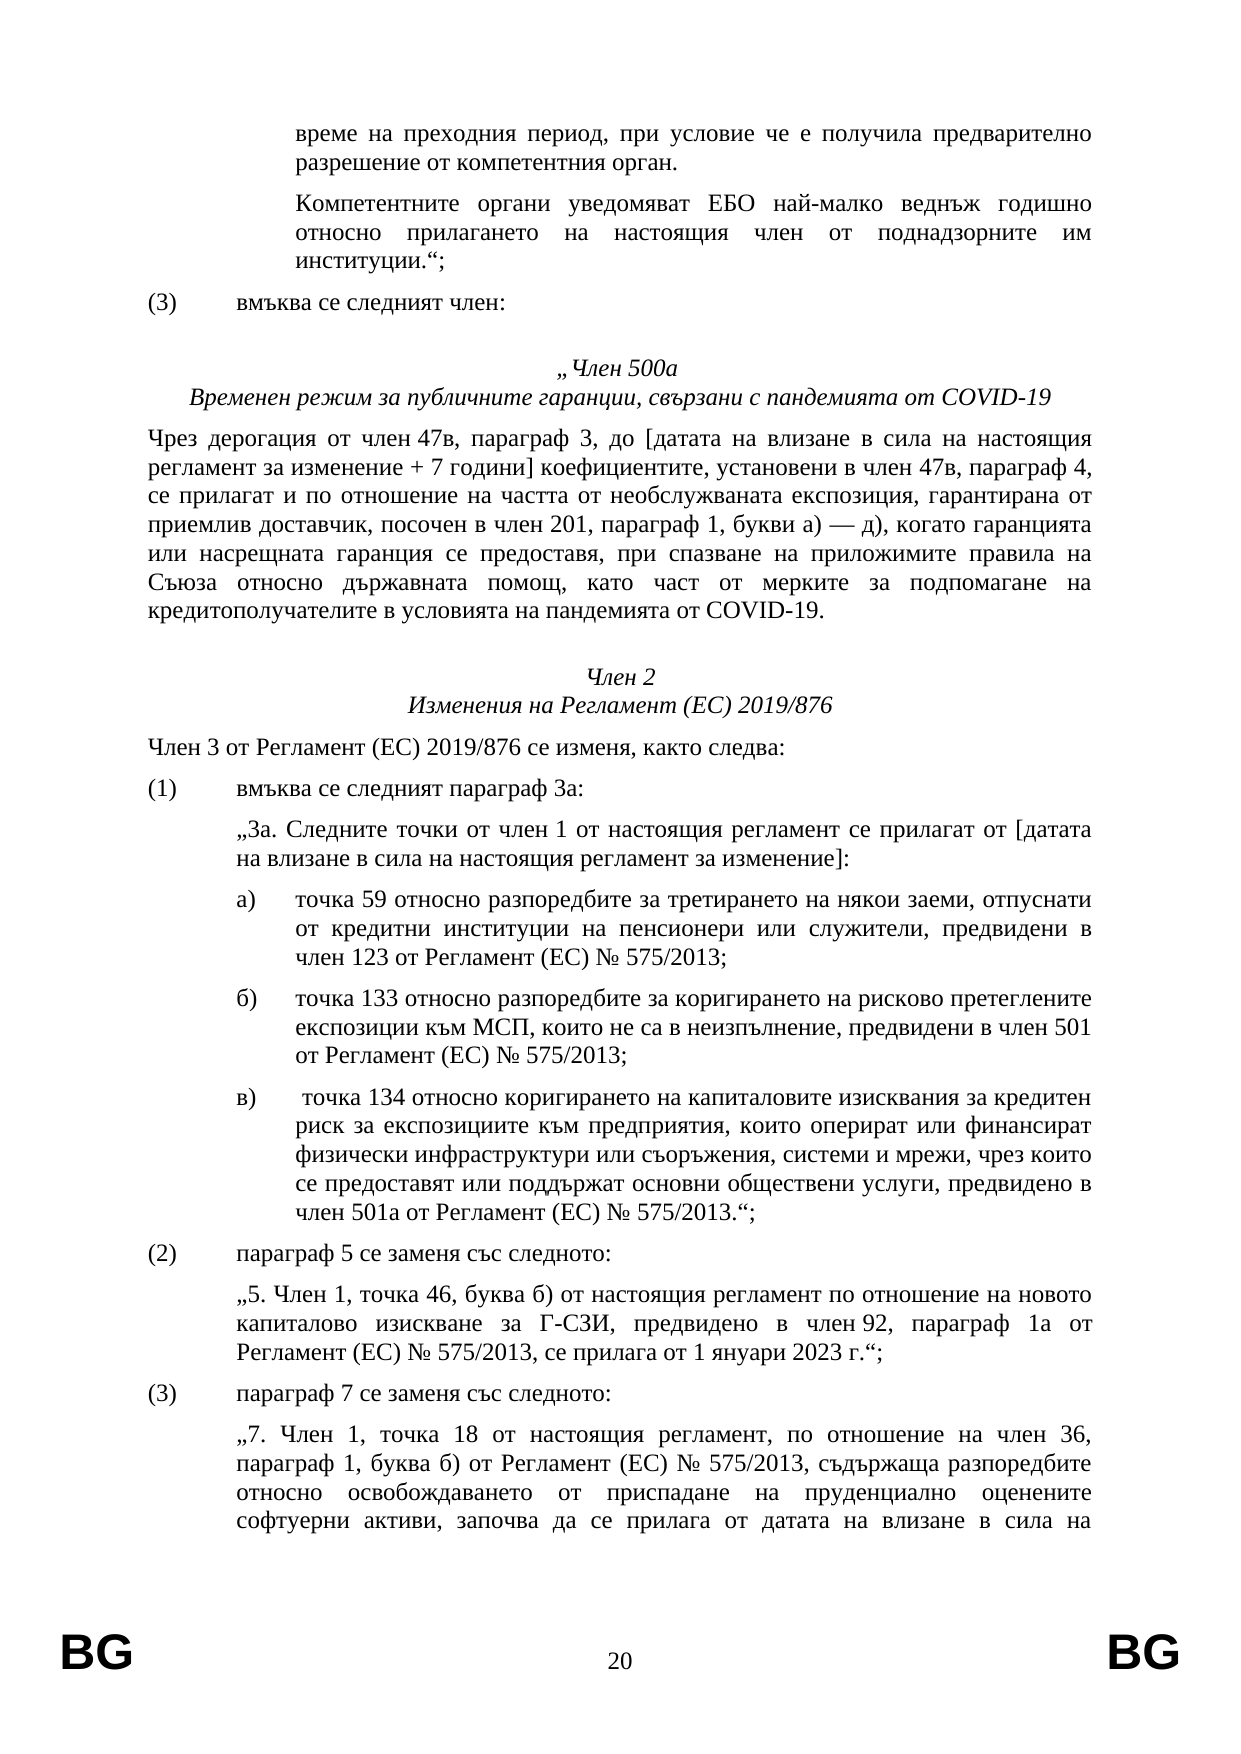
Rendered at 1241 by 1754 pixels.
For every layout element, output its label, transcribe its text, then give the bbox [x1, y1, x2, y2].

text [236, 1419, 1093, 1534]
text (3) параграф 7 се заменя със следното: [148, 1378, 1093, 1407]
text б) точка 133 относно разпоредбите за коригирането на рисково претеглените експозиции към МСП, които не са в неизпълнение, предвидени в член 501 от Регламент (ЕС) № 575/2013; [236, 983, 1093, 1069]
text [295, 118, 1093, 176]
text в) точка 134 относно коригирането на капиталовите изисквания за кредитен риск за експозициите към предприятия, които оперират или финансират физически инфраструктури или съоръжения, системи и мрежи, чрез които се предоставят или поддържат основни обществени услуги, предвидено в член 501а от Регламент (ЕС) № 575/2013.“; [236, 1082, 1093, 1226]
text „5. Член 1, точка 46, буква б) от настоящия регламент по отношение на новото капиталово изискване за Г-СЗИ, предвидено в член 92, параграф 1а от Регламент (ЕС) № 575/2013, се прилага от 1 януари 2023 г.“; [236, 1279, 1093, 1366]
text „3a. Следните точки от член 1 от настоящия регламент се прилагат от [датата на влизане в сила на настоящия регламент за изменение]: [236, 814, 1093, 872]
text Чрез дерогация от член 47в, параграф 3, до [датата на влизане в сила на настоящия регламент за изменение + 7 години] коефициентите, установени в член 47в, параграф 4, се прилагат и по отношение на частта от необслужваната експозиция, гарантирана от приемлив доставчик, посочен в член 201, параграф 1, букви а) — д), когато гаранцията или насрещната гаранция се предоставя, при спазване на приложимите правила на Съюза относно държавната помощ, като част от мерките за подпомагане на кредитополучателите в условията на пандемията от COVID-19. [148, 423, 1093, 624]
text (1) вмъква се следният параграф 3a: [148, 773, 1093, 802]
text а) точка 59 относно разпоредбите за третирането на някои заеми, отпуснати от кредитни институции на пенсионери или служители, предвидени в член 123 от Регламент (ЕС) № 575/2013; [236, 884, 1093, 971]
text „Член 500a Временен режим за публичните гаранции, свързани с пандемията от COVID-19 [148, 353, 1093, 411]
text (3) вмъква се следният член: [148, 287, 1093, 316]
text Член 3 от Регламент (ЕС) 2019/876 се изменя, както следва: [148, 732, 1093, 761]
text Член 2 Изменения на Регламент (ЕС) 2019/876 [148, 662, 1093, 719]
text Компетентните органи уведомяват ЕБО най-малко веднъж годишно относно прилагането на настоящия член от поднадзорните им институции.“; [295, 188, 1093, 274]
text (2) параграф 5 се заменя със следното: [148, 1238, 1093, 1267]
